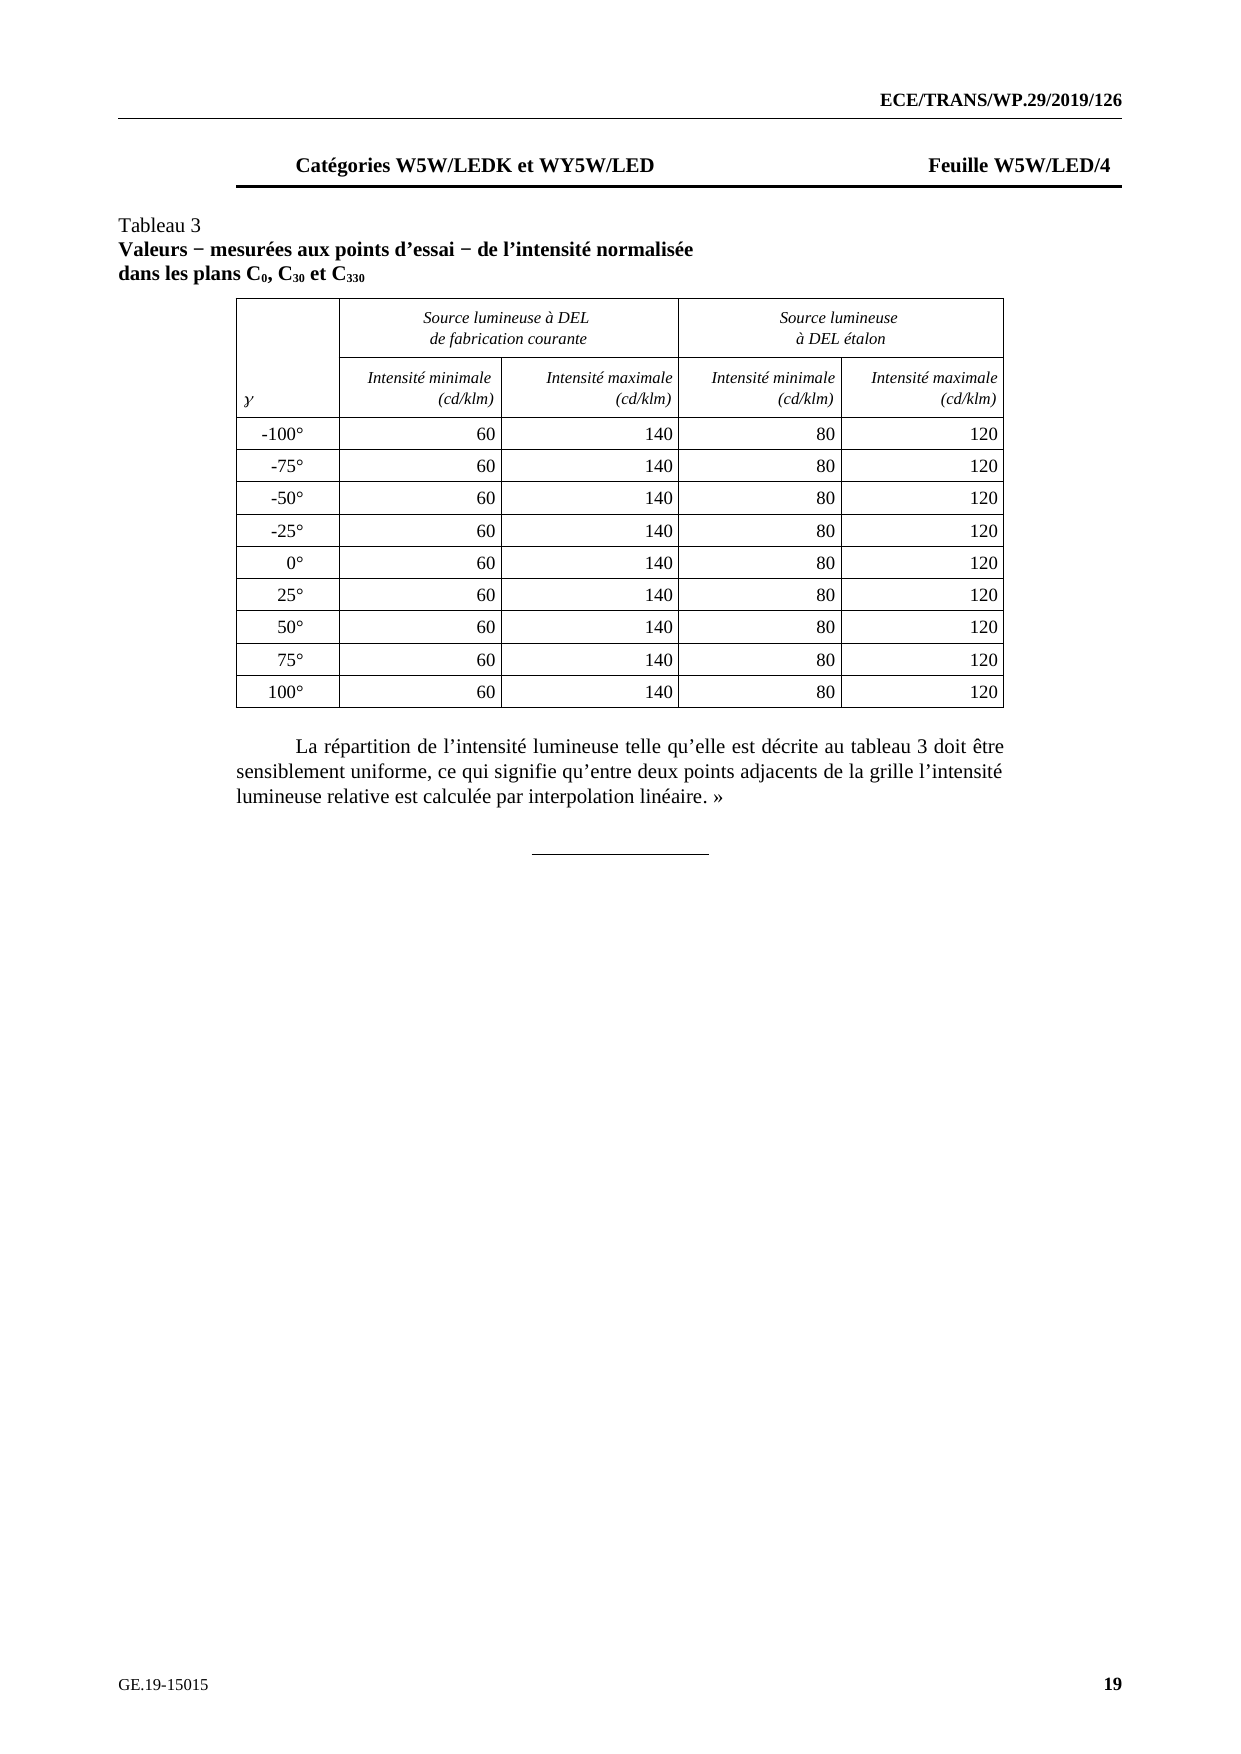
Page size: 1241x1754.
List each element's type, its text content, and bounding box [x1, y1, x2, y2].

table_header Catégories W5W/LEDK et WY5W/LED [236, 148, 679, 185]
table_cell 140 [502, 676, 678, 707]
text La répartition de l’intensité lumineuse telle qu’elle est décrite au tableau 3 doit être sensiblement uniforme, ce qui signifie qu’entre deux points adjacents de la grille l’intensité lumineuse relative est calculée par interpolation linéaire. » [236, 733, 1004, 808]
table_cell  [237, 357, 339, 417]
table_cell 140 [502, 418, 678, 449]
table_cell 80 [679, 547, 841, 578]
table_header Source lumineuse à DEL étalon [679, 299, 1003, 357]
subtitle Tableau 3 Valeurs − mesurées aux points d’essai − de l’intensité normalisée dans les plans C0, C30 et C330 [118, 213, 1122, 285]
table_cell 60 [340, 547, 501, 578]
table_cell 60 [340, 482, 501, 513]
table_cell -50° [237, 482, 339, 513]
table_cell -100° [237, 418, 339, 449]
table_cell 75° [237, 644, 339, 675]
table_cell 60 [340, 450, 501, 481]
table_cell Intensité minimale (cd/klm) [340, 358, 501, 417]
table_cell Intensité maximale (cd/klm) [502, 358, 678, 417]
table_cell 120 [842, 418, 1003, 449]
table_cell 60 [340, 611, 501, 643]
table_cell 120 [842, 676, 1003, 707]
table_cell 140 [502, 515, 678, 546]
table_cell 80 [679, 515, 841, 546]
table_cell 60 [340, 676, 501, 707]
table_cell 60 [340, 579, 501, 610]
table_cell 80 [679, 579, 841, 610]
table_header Feuille W5W/LED/4 [679, 148, 1122, 185]
table_cell 60 [340, 418, 501, 449]
table_cell 140 [502, 450, 678, 481]
table_cell 60 [340, 515, 501, 546]
table_cell 25° [237, 579, 339, 610]
table_cell 120 [842, 482, 1003, 513]
table_cell 80 [679, 676, 841, 707]
table_cell Intensité maximale (cd/klm) [842, 358, 1003, 417]
table_header Source lumineuse à DEL de fabrication courante [340, 299, 678, 357]
table_cell 120 [842, 515, 1003, 546]
table_cell -25° [237, 515, 339, 546]
table_cell 100° [237, 676, 339, 707]
table_cell 120 [842, 579, 1003, 610]
table_cell 140 [502, 482, 678, 513]
table_cell 80 [679, 418, 841, 449]
table_cell 80 [679, 644, 841, 675]
table_cell 80 [679, 482, 841, 513]
table_header [237, 299, 339, 357]
table_cell -75° [237, 450, 339, 481]
table_cell 120 [842, 611, 1003, 643]
table_cell 120 [842, 450, 1003, 481]
table_cell Intensité minimale (cd/klm) [679, 358, 841, 417]
table_cell 140 [502, 644, 678, 675]
table_cell 120 [842, 644, 1003, 675]
table_cell 60 [340, 644, 501, 675]
table_cell 0° [237, 547, 339, 578]
table_cell 140 [502, 611, 678, 643]
table_cell 50° [237, 611, 339, 643]
table_cell 80 [679, 450, 841, 481]
table_cell 120 [842, 547, 1003, 578]
table_cell 140 [502, 579, 678, 610]
table_cell 140 [502, 547, 678, 578]
table_cell 80 [679, 611, 841, 643]
